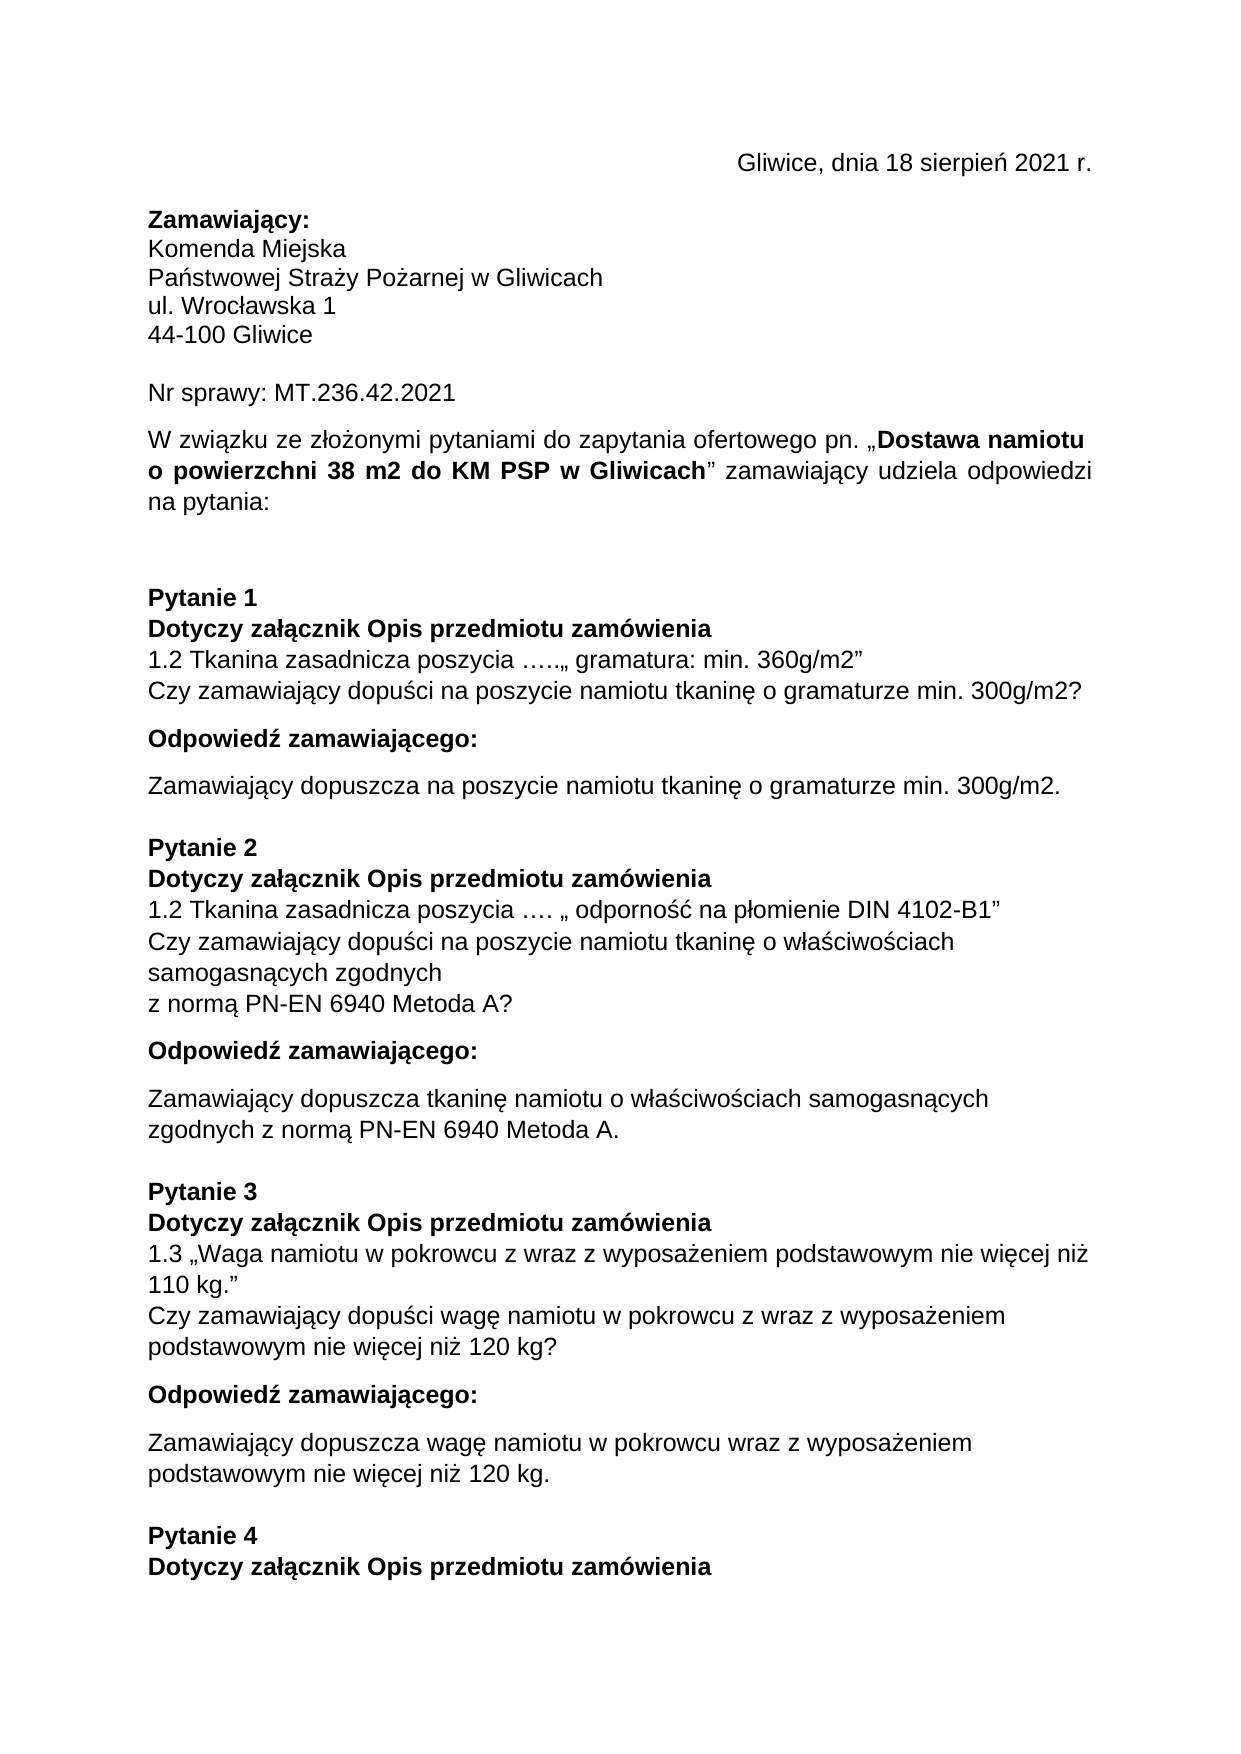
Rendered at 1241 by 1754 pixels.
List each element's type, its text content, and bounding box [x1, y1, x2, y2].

text Nr sprawy: MT.236.42.2021 [148, 378, 1093, 406]
text Zamawiający dopuszcza tkaninę namiotu o właściwościach samogasnących zgodnych z normą PN-EN 6940 Metoda A. Pytanie 3 Dotyczy załącznik Opis przedmiotu zamówienia 1.3 „Waga namiotu w pokrowcu z wraz z wyposażeniem podstawowym nie więcej niż 110 kg.” Czy zamawiający dopuści wagę namiotu w pokrowcu z wraz z wyposażeniem podstawowym nie więcej niż 120 kg? [148, 1084, 1093, 1361]
text Zamawiający dopuszcza na poszycie namiotu tkaninę o gramaturze min. 300g/m2. Pytanie 2 Dotyczy załącznik Opis przedmiotu zamówienia 1.2 Tkanina zasadnicza poszycia …. „ odporność na płomienie DIN 4102-B1” Czy zamawiający dopuści na poszycie namiotu tkaninę o właściwościach samogasnących zgodnych z normą PN-EN 6940 Metoda A? [148, 771, 1093, 1017]
text ul. Wrocławska 1 [148, 291, 1093, 320]
text Zamawiający: [148, 205, 1093, 234]
text Odpowiedź zamawiającego: [148, 724, 1093, 752]
text W związku ze złożonymi pytaniami do zapytania ofertowego pn. „Dostawa namiotu o powierzchni 38 m2 do KM PSP w Gliwicach” zamawiający udziela odpowiedzi na pytania: [148, 425, 1093, 516]
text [148, 1428, 1093, 1581]
text Odpowiedź zamawiającego: [148, 1380, 1093, 1409]
text Państwowej Straży Pożarnej w Gliwicach [148, 263, 1093, 291]
text Komenda Miejska [148, 234, 1093, 263]
text Pytanie 1 Dotyczy załącznik Opis przedmiotu zamówienia 1.2 Tkanina zasadnicza poszycia …..„ gramatura: min. 360g/m2” Czy zamawiający dopuści na poszycie namiotu tkaninę o gramaturze min. 300g/m2? [148, 583, 1093, 705]
text Odpowiedź zamawiającego: [148, 1036, 1093, 1065]
text Gliwice, dnia 18 sierpień 2021 r. [118, 148, 1093, 176]
text 44-100 Gliwice [148, 320, 1093, 349]
